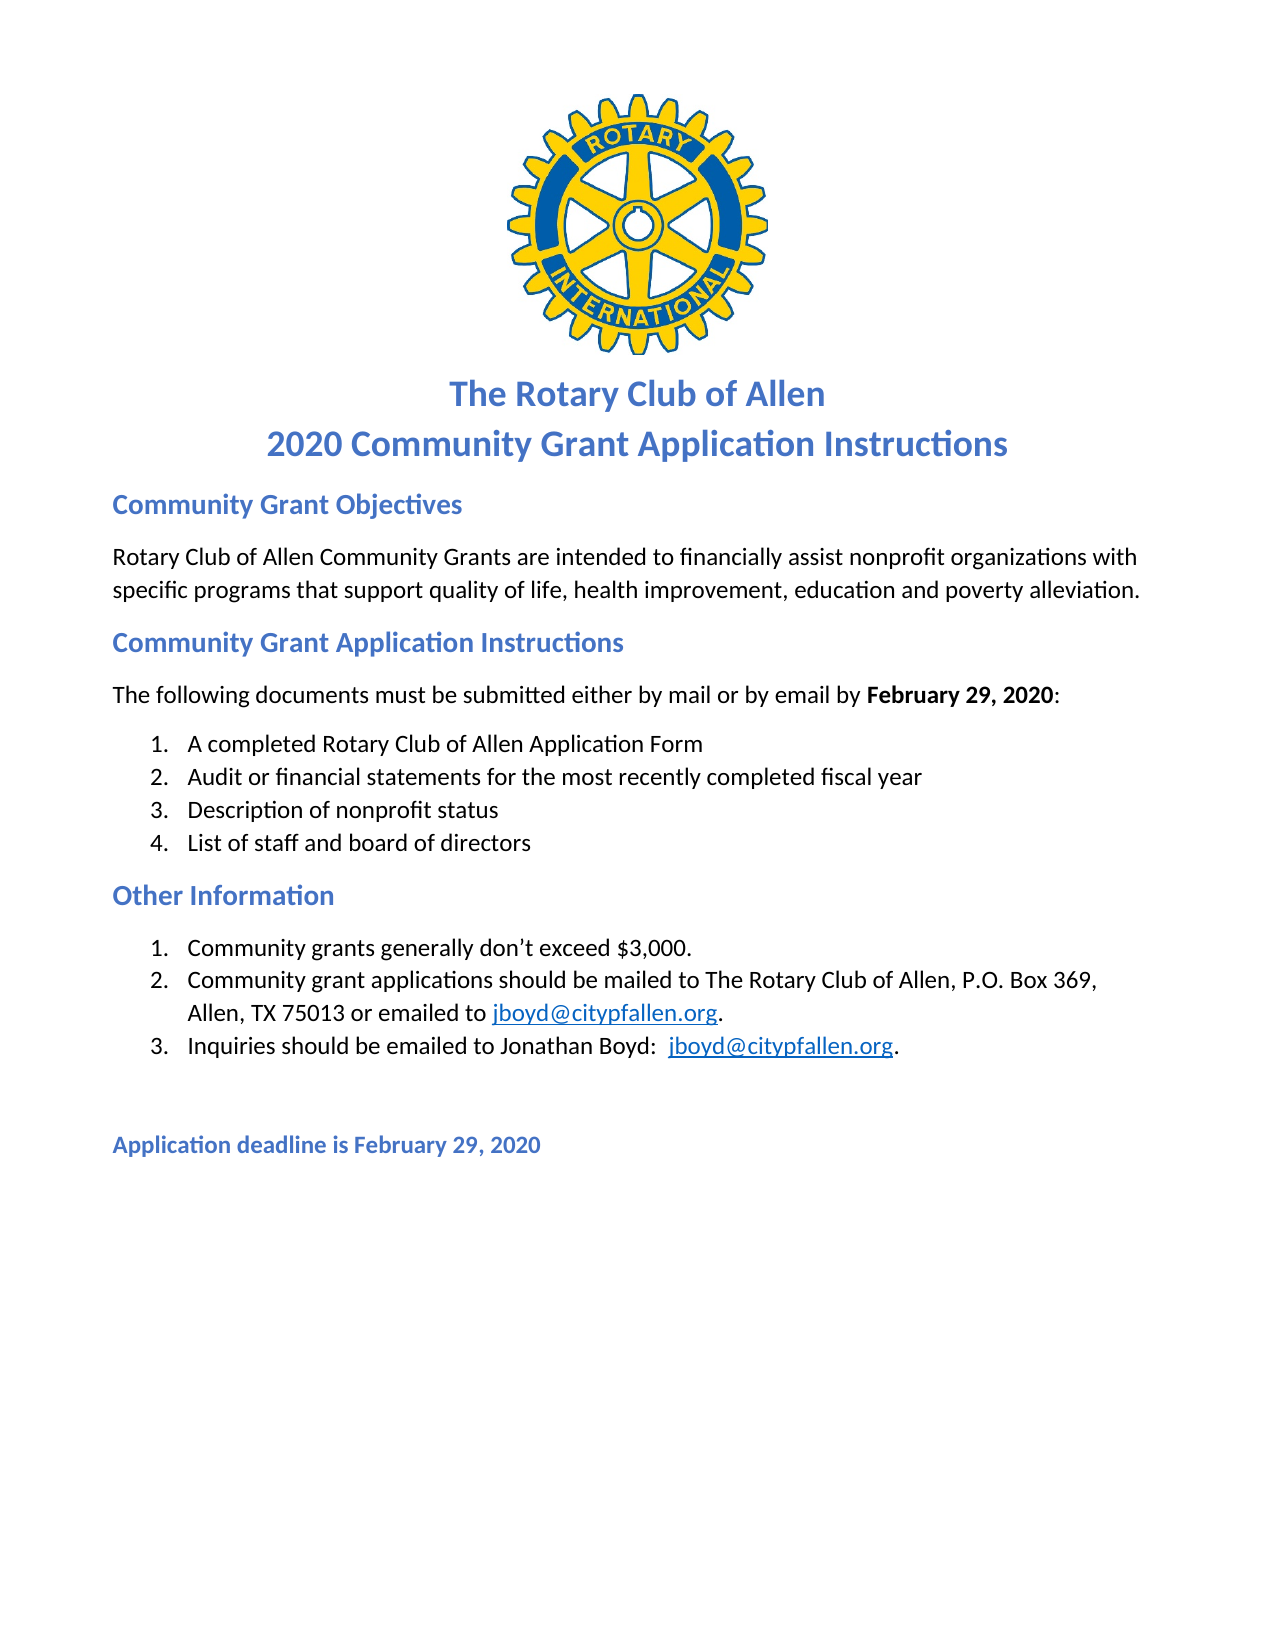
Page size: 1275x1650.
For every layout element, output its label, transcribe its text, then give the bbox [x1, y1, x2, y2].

list List of staff and board of directors [150, 827, 1162, 858]
text The following documents must be submitted either by mail or by email by February 29, 2020: [112, 679, 1162, 709]
text Application deadline is February 29, 2020 [112, 1130, 1162, 1160]
list A completed Rotary Club of Allen Application Form [150, 728, 1162, 759]
text Other Information [112, 877, 1162, 912]
list Description of nonprofit status [150, 794, 1162, 825]
text 2020 Community Grant Application Instructions [112, 420, 1162, 466]
text Rotary Club of Allen Community Grants are intended to financially assist nonprofit organizations with specific programs that support quality of life, health improvement, education and poverty alleviation. [112, 541, 1162, 604]
list Community grants generally don’t exceed $3,000. [150, 932, 1162, 962]
list Community grant applications should be mailed to The Rotary Club of Allen, P.O. Box 369, Allen, TX 75013 or emailed to jboyd@citypfallen.org. [150, 965, 1162, 1028]
text The Rotary Club of Allen [112, 370, 1162, 416]
picture [507, 94, 768, 355]
text Community Grant Application Instructions [112, 624, 1162, 659]
list Inquiries should be emailed to Jonathan Boyd: jboyd@citypfallen.org. [150, 1031, 1162, 1061]
text Community Grant Objectives [112, 486, 1162, 522]
list Audit or financial statements for the most recently completed fiscal year [150, 761, 1162, 792]
